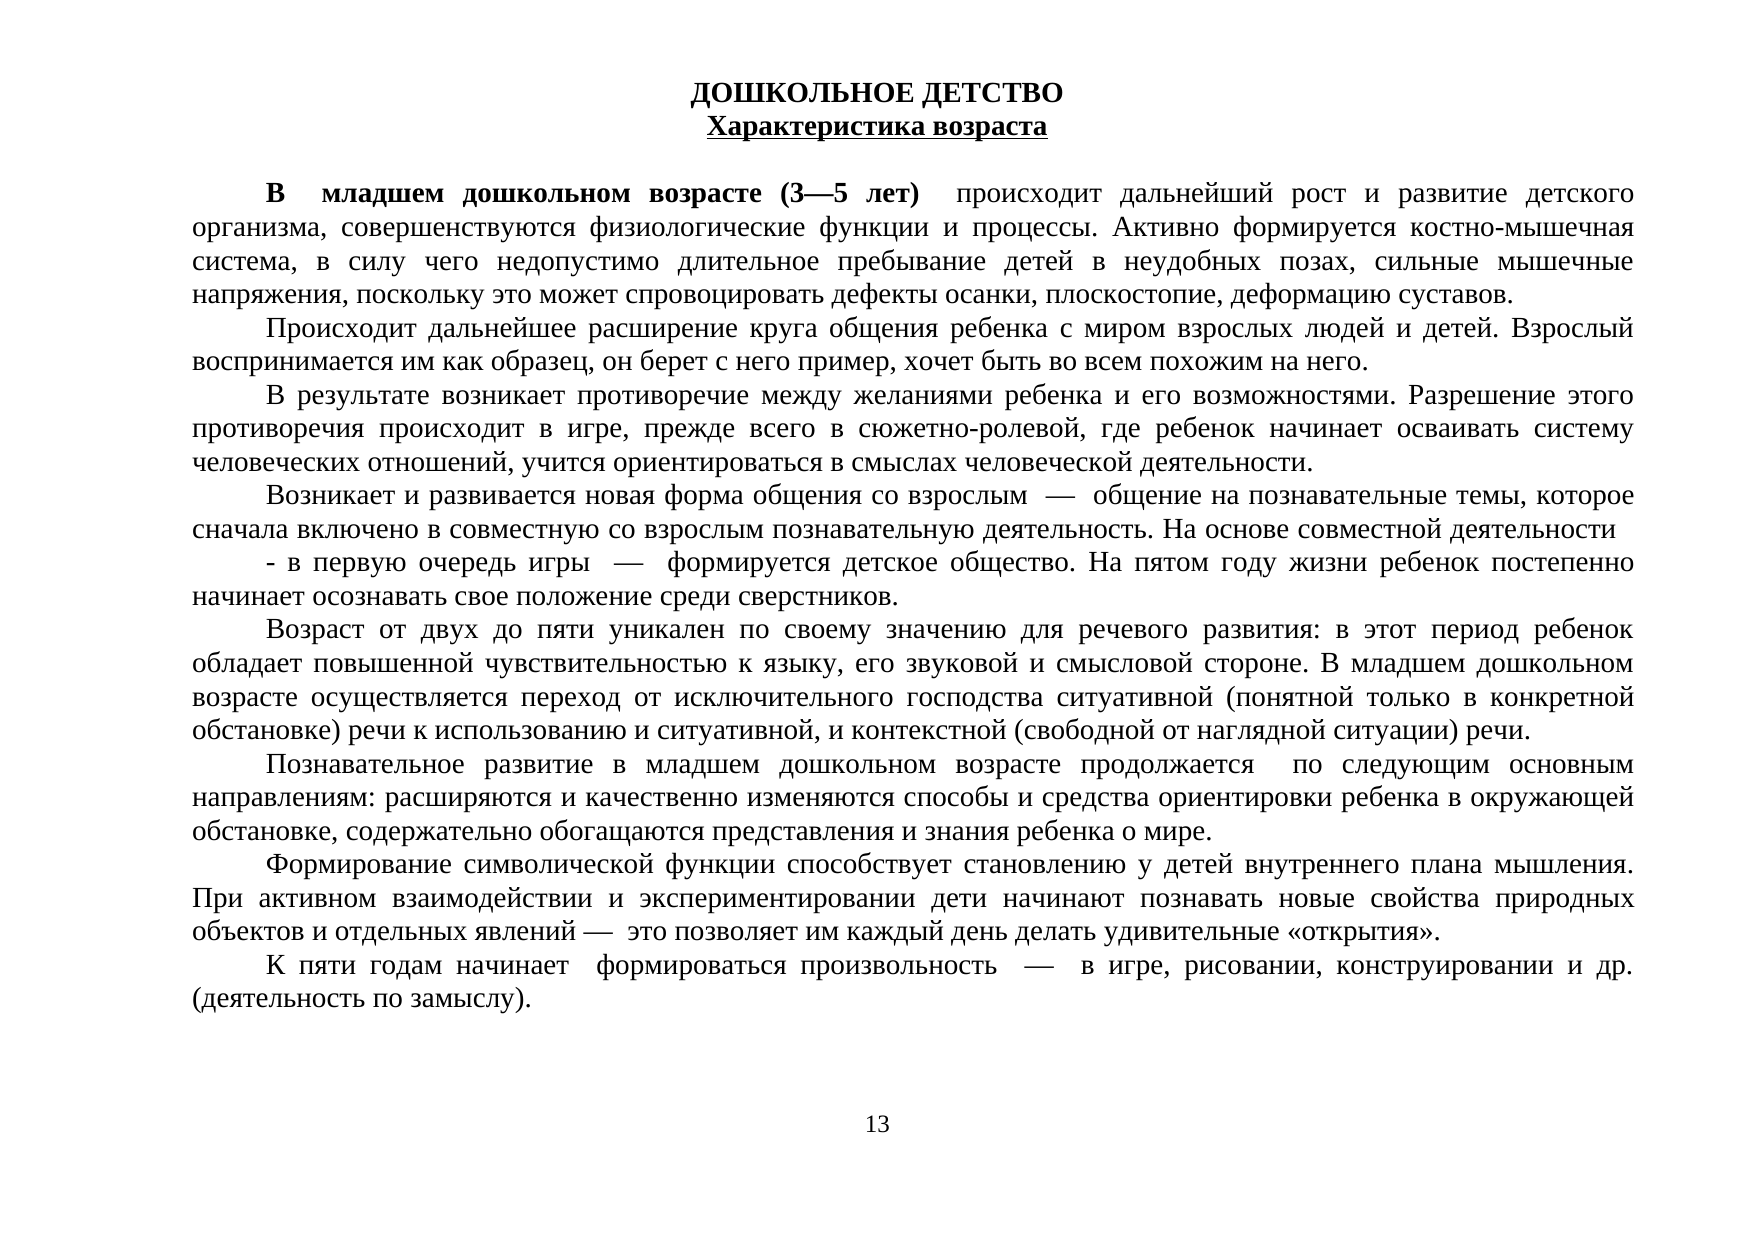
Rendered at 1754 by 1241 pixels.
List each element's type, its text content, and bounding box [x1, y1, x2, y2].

text В младшем дошкольном возрасте (3—5 лет) происходит дальнейший рост и развитие детского организма, совершенствуются физиологические функции и процессы. Активно формируется костно-мышечная система, в силу чего недопустимо длительное пребывание детей в неудобных позах, сильные мышечные напряжения, поскольку это может спровоцировать дефекты осанки, плоскостопие, деформацию суставов. [192, 176, 1636, 310]
text В результате возникает противоречие между желаниями ребенка и его возможностями. Разрешение этого противоречия происходит в игре, прежде всего в сюжетно-ролевой, где ребенок начинает осваивать систему человеческих отношений, учится ориентироваться в смыслах человеческой деятельности. [192, 377, 1636, 477]
text ДОШКОЛЬНОЕ ДЕТСТВО [118, 75, 1636, 108]
text Познавательное развитие в младшем дошкольном возрасте продолжается по следующим основным направлениям: расширяются и качественно изменяются способы и средства ориентировки ребенка в окружающей обстановке, содержательно обогащаются представления и знания ребенка о мире. [192, 746, 1636, 846]
text Характеристика возраста [118, 108, 1636, 142]
text Происходит дальнейшее расширение круга общения ребенка с миром взрослых людей и детей. Взрослый воспринимается им как образец, он берет с него пример, хочет быть во всем похожим на него. [192, 310, 1636, 377]
text К пяти годам начинает формироваться произвольность — в игре, рисовании, конструировании и др. (деятельность по замыслу). [192, 947, 1636, 1014]
text Возраст от двух до пяти уникален по своему значению для речевого развития: в этот период ребенок обладает повышенной чувствительностью к языку, его звуковой и смысловой стороне. В младшем дошкольном возрасте осуществляется переход от исключительного господства ситуативной (понятной только в конкретной обстановке) речи к использованию и ситуативной, и контекстной (свободной от наглядной ситуации) речи. [192, 612, 1636, 746]
text Возникает и развивается новая форма общения со взрослым — общение на познавательные темы, которое сначала включено в совместную со взрослым познавательную деятельность. На основе совместной деятельности - в первую очередь игры — формируется детское общество. На пятом году жизни ребенок постепенно начинает осознавать свое положение среди сверстников. [192, 477, 1636, 612]
text Формирование символической функции способствует становлению у детей внутреннего плана мышления. При активном взаимодействии и экспериментировании дети начинают познавать новые свойства природных объектов и отдельных явлений — это позволяет им каждый день делать удивительные «открытия». [192, 846, 1636, 947]
